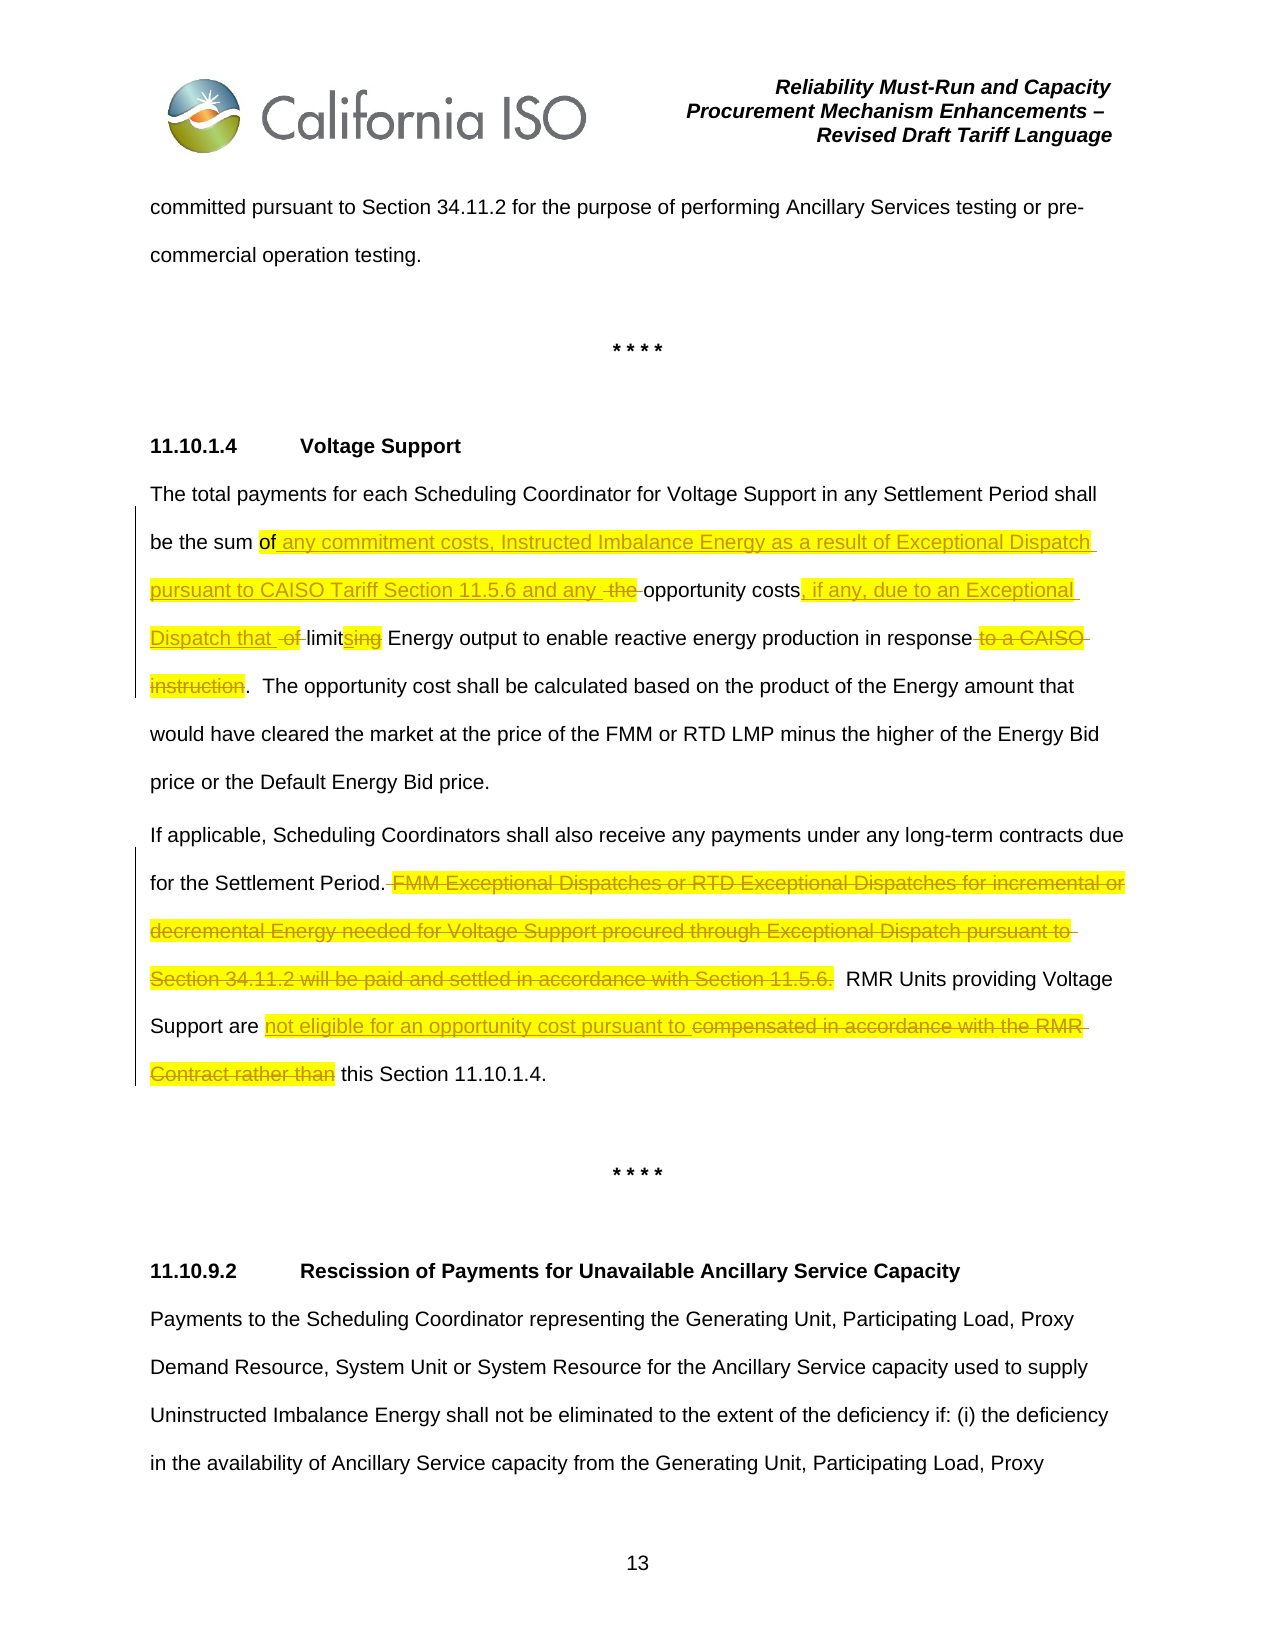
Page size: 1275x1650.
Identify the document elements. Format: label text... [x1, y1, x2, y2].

text 11.10.1.4 Voltage Support [150, 434, 1125, 458]
text * * * * [150, 1163, 1125, 1187]
text The total payments for each Scheduling Coordinator for Voltage Support in any Settlement Period shall be the sum ofopportunity costslimit Energy output to enable reactive energy production in response. The opportunity cost shall be calculated based on the product of the Energy amount that would have cleared the market at the price of the FMM or RTD LMP minus the higher of the Energy Bid price or the Default Energy Bid price. [150, 482, 1125, 794]
picture [161, 75, 591, 156]
text 11.10.9.2 Rescission of Payments for Unavailable Ancillary Service Capacity [150, 1259, 1125, 1283]
text * * * * [150, 338, 1125, 362]
text If applicable, Scheduling Coordinators shall also receive any payments under any long-term contracts due for the Settlement Period. RMR Units providing Voltage Support are this Section 11.10.1.4. [150, 823, 1125, 1086]
